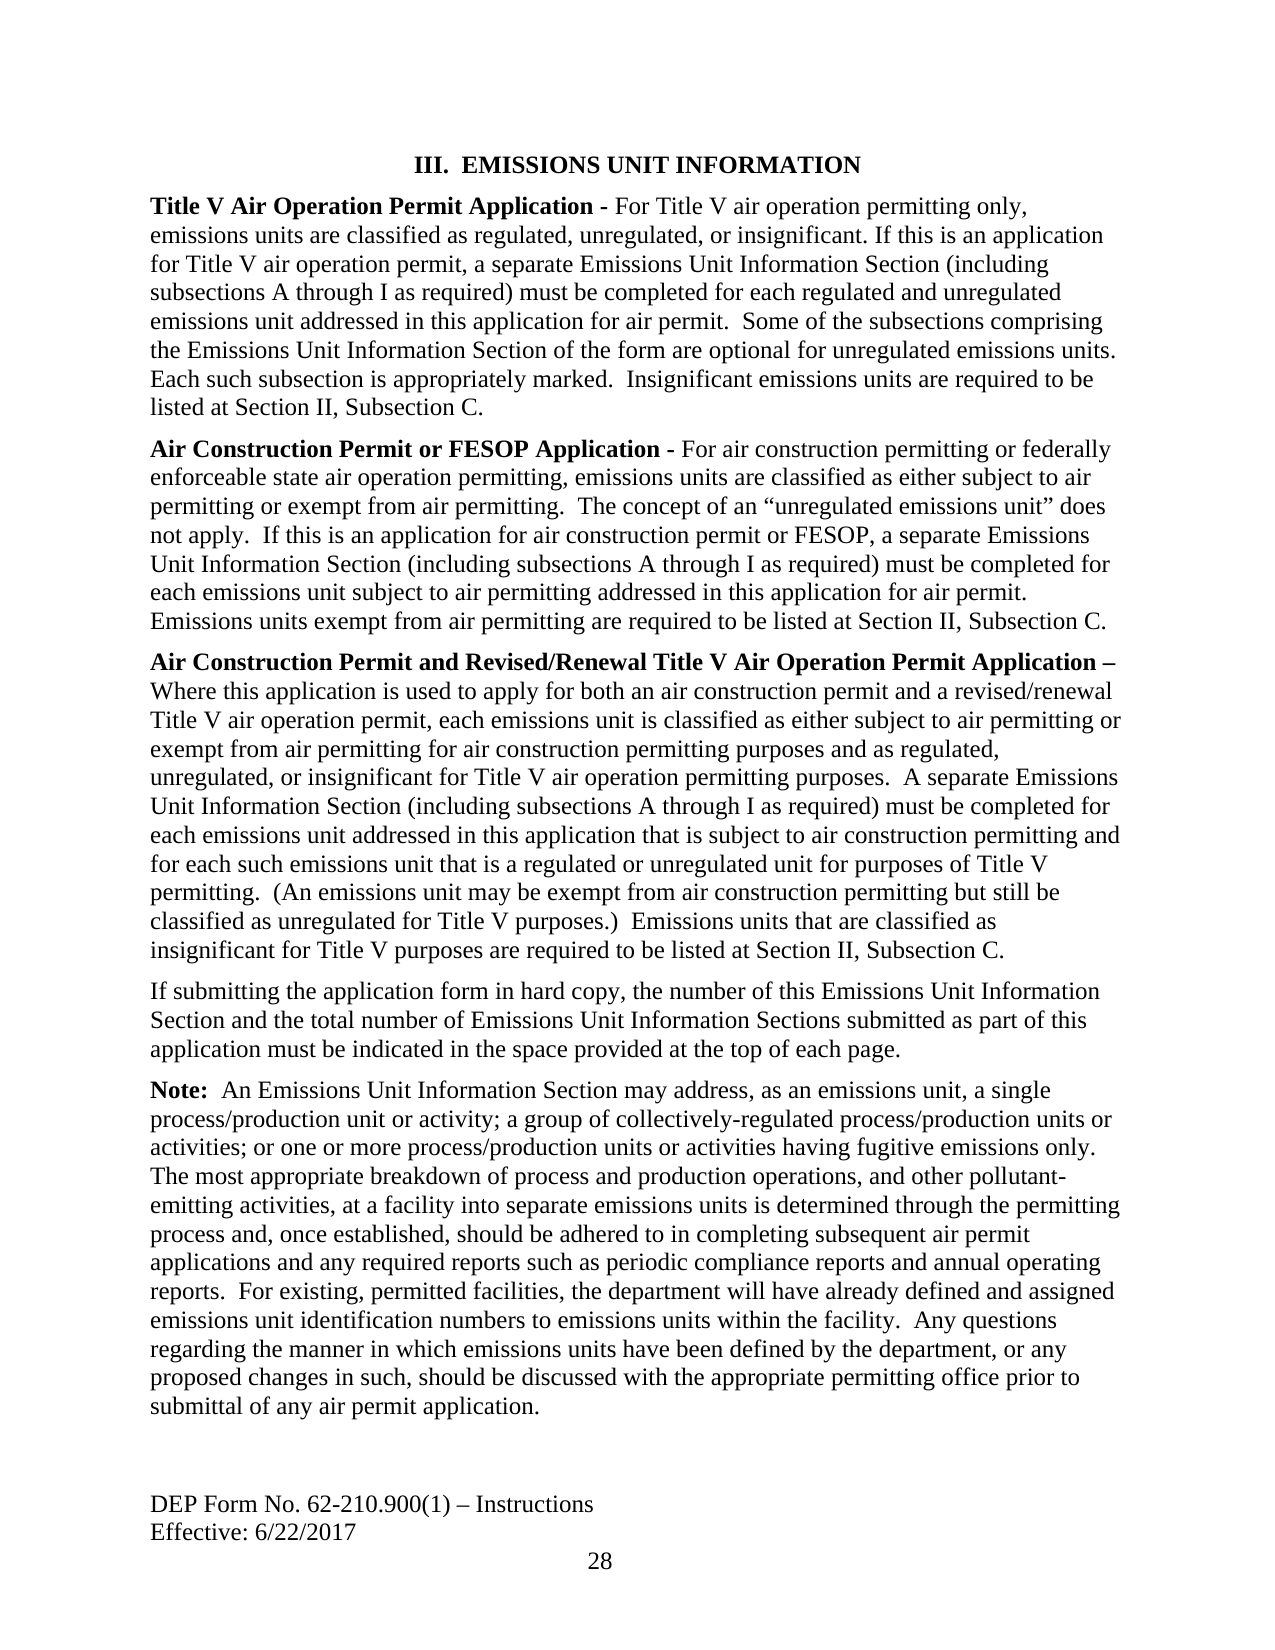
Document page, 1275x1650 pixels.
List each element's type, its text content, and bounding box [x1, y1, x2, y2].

text Note: An Emissions Unit Information Section may address, as an emissions unit, a single process/production unit or activity; a group of collectively-regulated process/production units or activities; or one or more process/production units or activities having fugitive emissions only. The most appropriate breakdown of process and production operations, and other pollutant-emitting activities, at a facility into separate emissions units is determined through the permitting process and, once established, should be adhered to in completing subsequent air permit applications and any required reports such as periodic compliance reports and annual operating reports. For existing, permitted facilities, the department will have already defined and assigned emissions unit identification numbers to emissions units within the facility. Any questions regarding the manner in which emissions units have been defined by the department, or any proposed changes in such, should be discussed with the appropriate permitting office prior to submittal of any air permit application. [150, 1075, 1125, 1420]
text Air Construction Permit or FESOP Application - For air construction permitting or federally enforceable state air operation permitting, emissions units are classified as either subject to air permitting or exempt from air permitting. The concept of an “unregulated emissions unit” does not apply. If this is an application for air construction permit or FESOP, a separate Emissions Unit Information Section (including subsections A through I as required) must be completed for each emissions unit subject to air permitting addressed in this application for air permit. Emissions units exempt from air permitting are required to be listed at Section II, Subsection C. [150, 434, 1125, 635]
text III. EMISSIONS UNIT INFORMATION [150, 150, 1125, 179]
text Title V Air Operation Permit Application - For Title V air operation permitting only, emissions units are classified as regulated, unregulated, or insignificant. If this is an application for Title V air operation permit, a separate Emissions Unit Information Section (including subsections A through I as required) must be completed for each regulated and unregulated emissions unit addressed in this application for air permit. Some of the subsections comprising the Emissions Unit Information Section of the form are optional for unregulated emissions units. Each such subsection is appropriately marked. Insignificant emissions units are required to be listed at Section II, Subsection C. [150, 191, 1125, 421]
text If submitting the application form in hard copy, the number of this Emissions Unit Information Section and the total number of Emissions Unit Information Sections submitted as part of this application must be indicated in the space provided at the top of each page. [150, 976, 1125, 1062]
text Air Construction Permit and Revised/Renewal Title V Air Operation Permit Application – Where this application is used to apply for both an air construction permit and a revised/renewal Title V air operation permit, each emissions unit is classified as either subject to air permitting or exempt from air permitting for air construction permitting purposes and as regulated, unregulated, or insignificant for Title V air operation permitting purposes. A separate Emissions Unit Information Section (including subsections A through I as required) must be completed for each emissions unit addressed in this application that is subject to air construction permitting and for each such emissions unit that is a regulated or unregulated unit for purposes of Title V permitting. (An emissions unit may be exempt from air construction permitting but still be classified as unregulated for Title V purposes.) Emissions units that are classified as insignificant for Title V purposes are required to be listed at Section II, Subsection C. [150, 647, 1125, 964]
